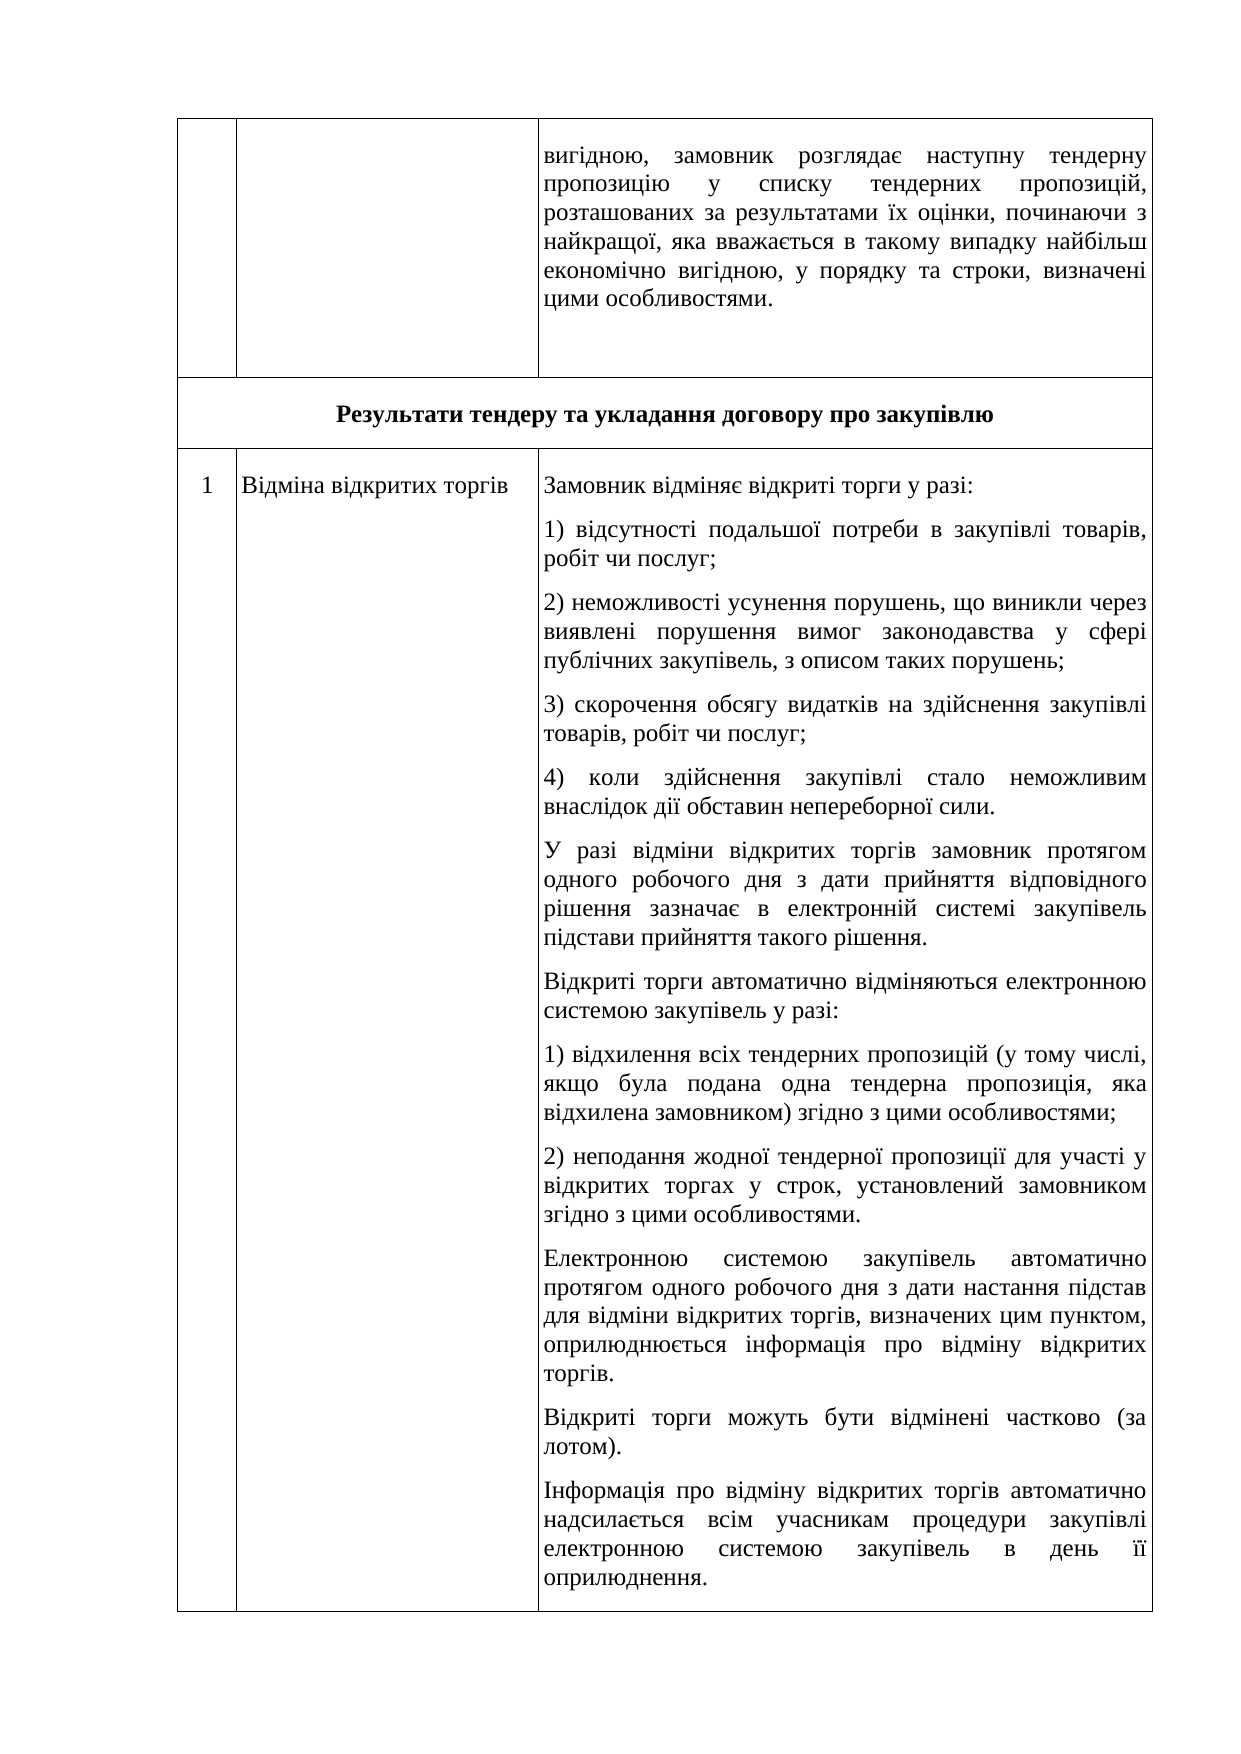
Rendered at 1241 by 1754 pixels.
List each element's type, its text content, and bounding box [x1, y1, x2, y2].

table_cell Результати тендеру та укладання договору про закупівлю [178, 378, 1152, 448]
table_cell Відміна відкритих торгів [237, 449, 538, 1611]
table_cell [237, 119, 538, 377]
table_cell 1 [178, 449, 236, 1611]
table_cell 3 [178, 119, 236, 377]
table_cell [539, 119, 1152, 377]
table_cell Замовник відміняє відкриті торги у разі: 1) відсутності подальшої потреби в закупівлі товарів, робіт чи послуг; 2) неможливості усунення порушень, що виникли через виявлені порушення вимог законодавства у сфері публічних закупівель, з описом таких порушень; 3) скорочення обсягу видатків на здійснення закупівлі товарів, робіт чи послуг; 4) коли здійснення закупівлі стало неможливим внаслідок дії обставин непереборної сили. У разі відміни відкритих торгів замовник протягом одного робочого дня з дати прийняття відповідного рішення зазначає в електронній системі закупівель підстави прийняття такого рішення. Відкриті торги автоматично відміняються електронною системою закупівель у разі: 1) відхилення всіх тендерних пропозицій (у тому числі, якщо була подана одна тендерна пропозиція, яка відхилена замовником) згідно з цими особливостями; 2) неподання жодної тендерної пропозиції для участі у відкритих торгах у строк, установлений замовником згідно з цими особливостями. Електронною системою закупівель автоматично протягом одного робочого дня з дати настання підстав для відміни відкритих торгів, визначених цим пунктом, оприлюднюється інформація про відміну відкритих торгів. Відкриті торги можуть бути відмінені частково (за лотом). Інформація про відміну відкритих торгів автоматично надсилається всім учасникам процедури закупівлі електронною системою закупівель в день її оприлюднення. [539, 449, 1152, 1611]
